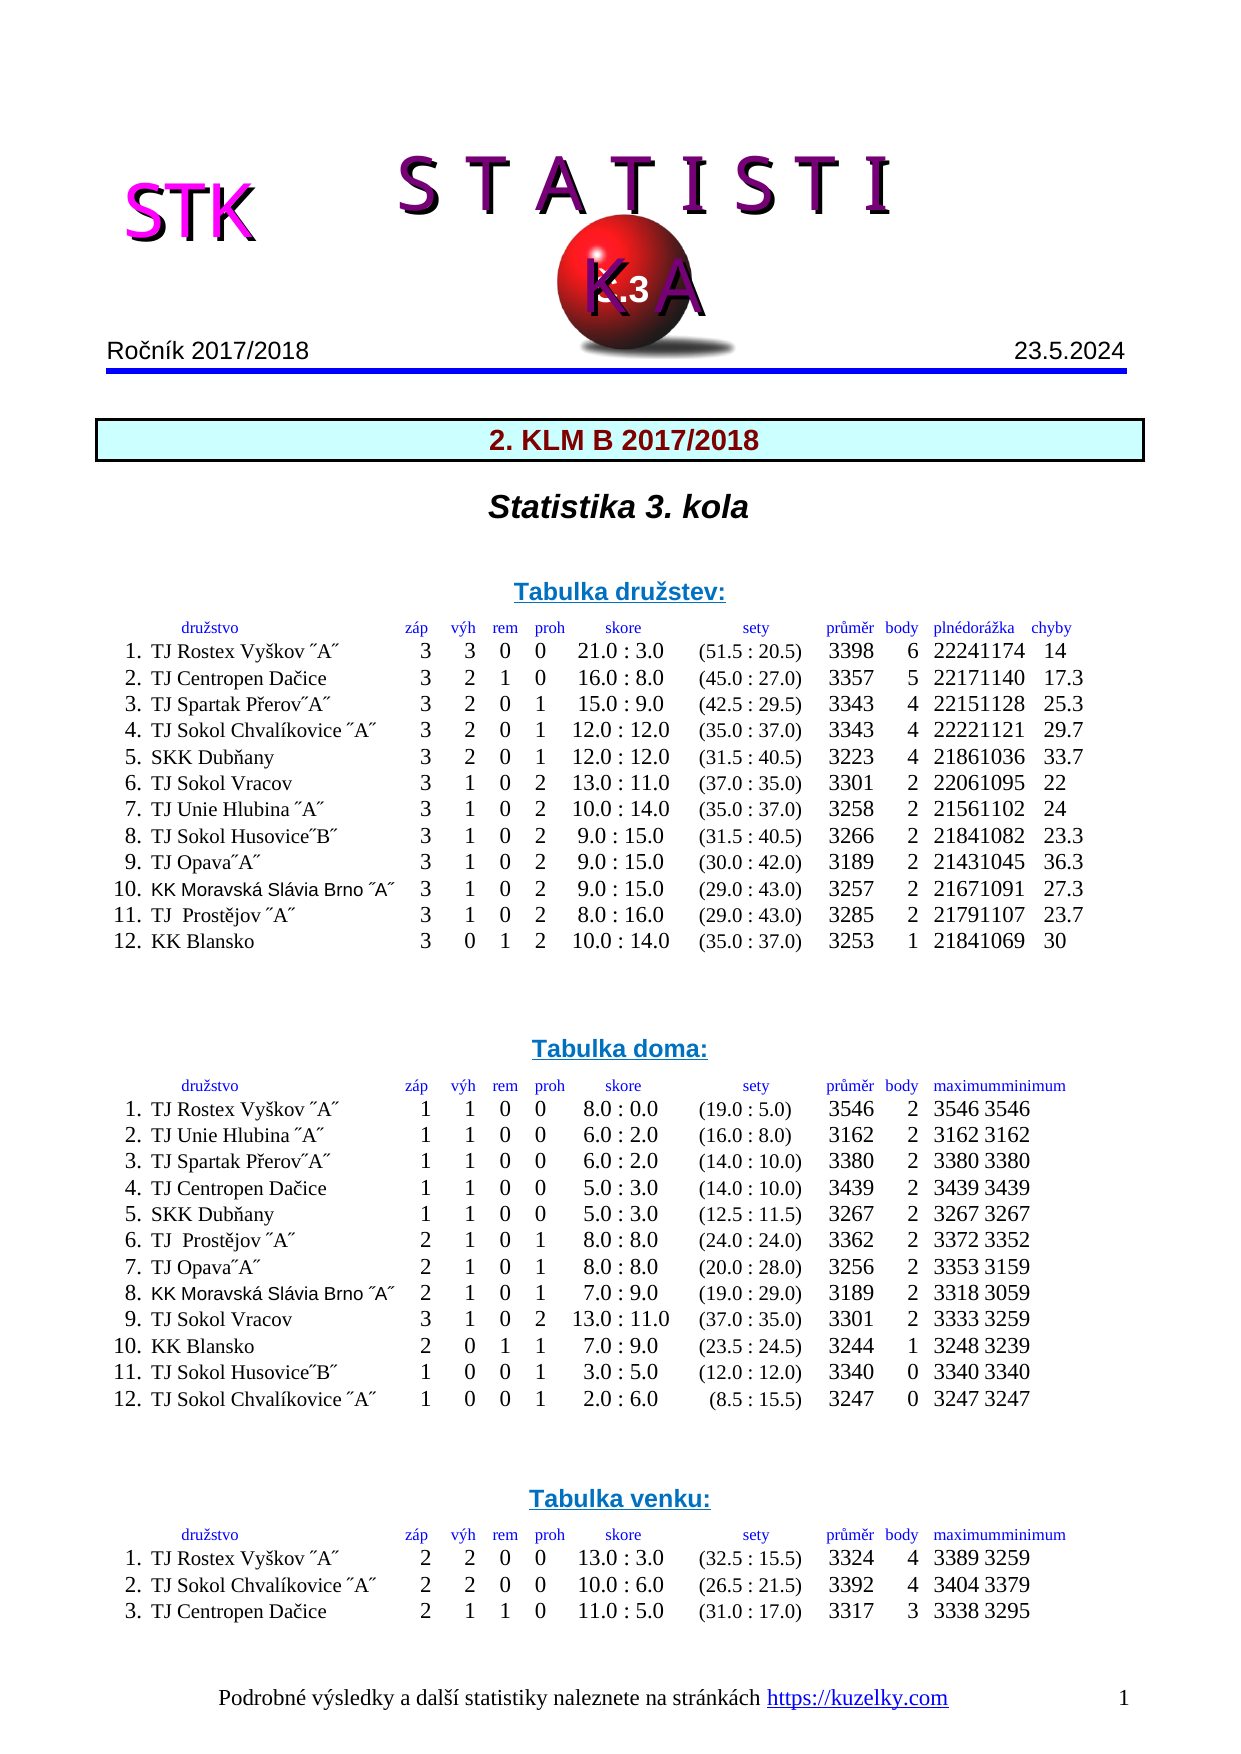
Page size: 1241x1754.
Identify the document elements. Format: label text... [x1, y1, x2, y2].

text 9. TJ Opava˝A˝ 3 1 0 2 9.0 : 15.0 (30.0 : 42.0) 3189 2 2143 1045 36.3 [106, 848, 1134, 874]
text 6. TJ Prostějov ˝A˝ 2 1 0 1 8.0 : 8.0 (24.0 : 24.0) 3362 2 3372 3352 [106, 1226, 1134, 1253]
text 7. TJ Unie Hlubina ˝A˝ 3 1 0 2 10.0 : 14.0 (35.0 : 37.0) 3258 2 2156 1102 24 [106, 796, 1134, 822]
text družstvo záp výh rem proh skore sety průměr body plné dorážka chyby [106, 618, 1134, 637]
text 8. KK Moravská Slávia Brno ˝A˝ 2 1 0 1 7.0 : 9.0 (19.0 : 29.0) 3189 2 3318 3059 [106, 1279, 1134, 1306]
text 7. TJ Opava˝A˝ 2 1 0 1 8.0 : 8.0 (20.0 : 28.0) 3256 2 3353 3159 [106, 1253, 1134, 1279]
text družstvo záp výh rem proh skore sety průměr body maximum minimum [106, 1525, 1134, 1544]
text Tabulka družstev: [94, 577, 1145, 606]
text družstvo záp výh rem proh skore sety průměr body maximum minimum [106, 1076, 1134, 1095]
text Statistika 3. kola [106, 487, 1134, 526]
subtitle 2. KLM B 2017/2018 [98, 421, 1142, 459]
text Č.3 [106, 267, 587, 310]
text 3. TJ Centropen Dačice 2 1 1 0 11.0 : 5.0 (31.0 : 17.0) 3317 3 3338 3295 [106, 1597, 1134, 1623]
text Č.3 [609, 267, 671, 310]
text 12. KK Blansko 3 0 1 2 10.0 : 14.0 (35.0 : 37.0) 3253 1 2184 1069 30 [106, 927, 1134, 954]
text 9. TJ Sokol Vracov 3 1 0 2 13.0 : 11.0 (37.0 : 35.0) 3301 2 3333 3259 [106, 1306, 1134, 1332]
text 3. TJ Spartak Přerov˝A˝ 3 2 0 1 15.0 : 9.0 (42.5 : 29.5) 3343 4 2215 1128 25.3 [106, 690, 1134, 716]
text 2. TJ Centropen Dačice 3 2 1 0 16.0 : 8.0 (45.0 : 27.0) 3357 5 2217 1140 17.3 [106, 664, 1134, 690]
text 2. TJ Sokol Chvalíkovice ˝A˝ 2 2 0 0 10.0 : 6.0 (26.5 : 21.5) 3392 4 3404 3379 [106, 1571, 1134, 1597]
text 1. TJ Rostex Vyškov ˝A˝ 2 2 0 0 13.0 : 3.0 (32.5 : 15.5) 3324 4 3389 3259 [106, 1544, 1134, 1571]
text Tabulka venku: [94, 1484, 1145, 1513]
text Tabulka doma: [94, 1034, 1145, 1063]
text 5. SKK Dubňany 1 1 0 0 5.0 : 3.0 (12.5 : 11.5) 3267 2 3267 3267 [106, 1200, 1134, 1226]
text 3. TJ Spartak Přerov˝A˝ 1 1 0 0 6.0 : 2.0 (14.0 : 10.0) 3380 2 3380 3380 [106, 1147, 1134, 1174]
text 12. TJ Sokol Chvalíkovice ˝A˝ 1 0 0 1 2.0 : 6.0 (8.5 : 15.5) 3247 0 3247 3247 [106, 1384, 1134, 1411]
text 6. TJ Sokol Vracov 3 1 0 2 13.0 : 11.0 (37.0 : 35.0) 3301 2 2206 1095 22 [106, 769, 1134, 796]
text 2. TJ Unie Hlubina ˝A˝ 1 1 0 0 6.0 : 2.0 (16.0 : 8.0) 3162 2 3162 3162 [106, 1121, 1134, 1147]
text 10. KK Blansko 2 0 1 1 7.0 : 9.0 (23.5 : 24.5) 3244 1 3248 3239 [106, 1332, 1134, 1358]
text 10. KK Moravská Slávia Brno ˝A˝ 3 1 0 2 9.0 : 15.0 (29.0 : 43.0) 3257 2 2167 1091 27.3 [106, 874, 1134, 901]
text 11. TJ Sokol Husovice˝B˝ 1 0 0 1 3.0 : 5.0 (12.0 : 12.0) 3340 0 3340 3340 [106, 1358, 1134, 1384]
text 4. TJ Sokol Chvalíkovice ˝A˝ 3 2 0 1 12.0 : 12.0 (35.0 : 37.0) 3343 4 2222 1121 29.7 [106, 716, 1134, 743]
text 1. TJ Rostex Vyškov ˝A˝ 3 3 0 0 21.0 : 3.0 (51.5 : 20.5) 3398 6 2224 1174 14 [106, 637, 1134, 664]
text 8. TJ Sokol Husovice˝B˝ 3 1 0 2 9.0 : 15.0 (31.5 : 40.5) 3266 2 2184 1082 23.3 [106, 822, 1134, 848]
text Č.3 [687, 267, 1134, 310]
text Ročník 2017/2018 23.5.2024 [106, 336, 1134, 365]
text 5. SKK Dubňany 3 2 0 1 12.0 : 12.0 (31.5 : 40.5) 3223 4 2186 1036 33.7 [106, 743, 1134, 769]
text 4. TJ Centropen Dačice 1 1 0 0 5.0 : 3.0 (14.0 : 10.0) 3439 2 3439 3439 [106, 1174, 1134, 1200]
text 1. TJ Rostex Vyškov ˝A˝ 1 1 0 0 8.0 : 0.0 (19.0 : 5.0) 3546 2 3546 3546 [106, 1095, 1134, 1121]
text 11. TJ Prostějov ˝A˝ 3 1 0 2 8.0 : 16.0 (29.0 : 43.0) 3285 2 2179 1107 23.7 [106, 901, 1134, 927]
